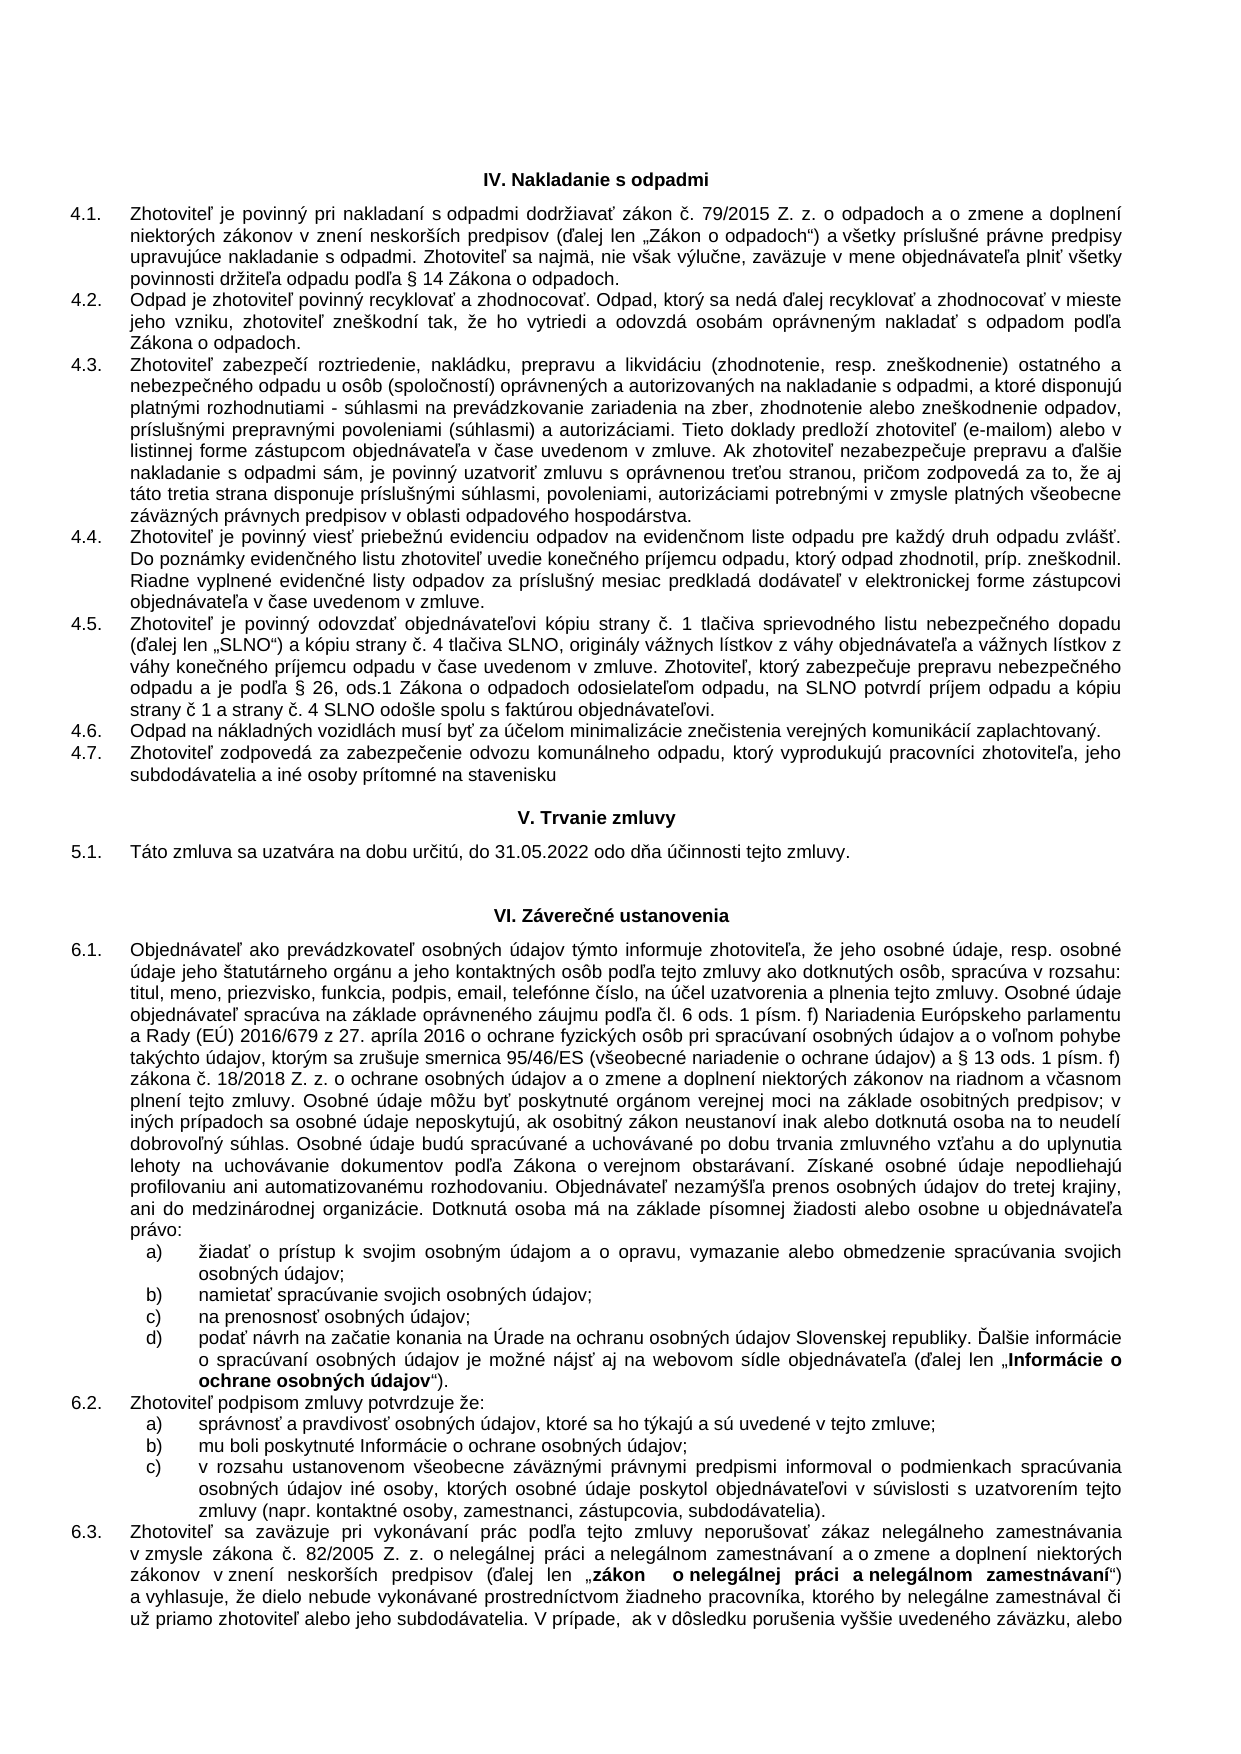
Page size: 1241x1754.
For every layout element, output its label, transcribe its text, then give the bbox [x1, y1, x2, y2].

list Zhotoviteľ je povinný odovzdať objednávateľovi kópiu strany č. 1 tlačiva sprievodného listu nebezpečného dopadu (ďalej len „SLNO“) a kópiu strany č. 4 tlačiva SLNO, originály vážnych lístkov z váhy objednávateľa a vážnych lístkov z váhy konečného príjemcu odpadu v čase uvedenom v zmluve. Zhotoviteľ, ktorý zabezpečuje prepravu nebezpečného odpadu a je podľa § 26, ods.1 Zákona o odpadoch odosielateľom odpadu, na SLNO potvrdí príjem odpadu a kópiu strany č 1 a strany č. 4 SLNO odošle spolu s faktúrou objednávateľovi. [71, 612, 1122, 720]
list na prenosnosť osobných údajov; [146, 1305, 1122, 1327]
list Zhotoviteľ zodpovedá za zabezpečenie odvozu komunálneho odpadu, ktorý vyprodukujú pracovníci zhotoviteľa, jeho subdodávatelia a iné osoby prítomné na stavenisku [71, 742, 1122, 785]
list Zhotoviteľ je povinný pri nakladaní s odpadmi dodržiavať zákon č. 79/2015 Z. z. o odpadoch a o zmene a doplnení niektorých zákonov v znení neskorších predpisov (ďalej len „Zákon o odpadoch“) a všetky príslušné právne predpisy upravujúce nakladanie s odpadmi. Zhotoviteľ sa najmä, nie však výlučne, zaväzuje v mene objednávateľa plniť všetky povinnosti držiteľa odpadu podľa § 14 Zákona o odpadoch. [70, 203, 1122, 289]
list mu boli poskytnuté Informácie o ochrane osobných údajov; [146, 1435, 1122, 1456]
list Odpad na nákladných vozidlách musí byť za účelom minimalizácie znečistenia verejných komunikácií zaplachtovaný. [71, 720, 1122, 742]
list správnosť a pravdivosť osobných údajov, ktoré sa ho týkajú a sú uvedené v tejto zmluve; [146, 1413, 1122, 1435]
text IV. Nakladanie s odpadmi [70, 169, 1122, 191]
list Objednávateľ ako prevádzkovateľ osobných údajov týmto informuje zhotoviteľa, že jeho osobné údaje, resp. osobné údaje jeho štatutárneho orgánu a jeho kontaktných osôb podľa tejto zmluvy ako dotknutých osôb, spracúva v rozsahu: titul, meno, priezvisko, funkcia, podpis, email, telefónne číslo, na účel uzatvorenia a plnenia tejto zmluvy. Osobné údaje objednávateľ spracúva na základe oprávneného záujmu podľa čl. 6 ods. 1 písm. f) Nariadenia Európskeho parlamentu a Rady (EÚ) 2016/679 z 27. apríla 2016 o ochrane fyzických osôb pri spracúvaní osobných údajov a o voľnom pohybe takýchto údajov, ktorým sa zrušuje smernica 95/46/ES (všeobecné nariadenie o ochrane údajov) a § 13 ods. 1 písm. f) zákona č. 18/2018 Z. z. o ochrane osobných údajov a o zmene a doplnení niektorých zákonov na riadnom a včasnom plnení tejto zmluvy. Osobné údaje môžu byť poskytnuté orgánom verejnej moci na základe osobitných predpisov; v iných prípadoch sa osobné údaje neposkytujú, ak osobitný zákon neustanoví inak alebo dotknutá osoba na to neudelí dobrovoľný súhlas. Osobné údaje budú spracúvané a uchovávané po dobu trvania zmluvného vzťahu a do uplynutia lehoty na uchovávanie dokumentov podľa Zákona o verejnom obstarávaní. Získané osobné údaje nepodliehajú profilovaniu ani automatizovanému rozhodovaniu. Objednávateľ nezamýšľa prenos osobných údajov do tretej krajiny, ani do medzinárodnej organizácie. Dotknutá osoba má na základe písomnej žiadosti alebo osobne u objednávateľa právo: [71, 939, 1122, 1241]
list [71, 1521, 1122, 1629]
list Odpad je zhotoviteľ povinný recyklovať a zhodnocovať. Odpad, ktorý sa nedá ďalej recyklovať a zhodnocovať v mieste jeho vzniku, zhotoviteľ zneškodní tak, že ho vytriedi a odovzdá osobám oprávneným nakladať s odpadom podľa Zákona o odpadoch. [71, 289, 1122, 354]
list podať návrh na začatie konania na Úrade na ochranu osobných údajov Slovenskej republiky. Ďalšie informácie o spracúvaní osobných údajov je možné nájsť aj na webovom sídle objednávateľa (ďalej len „Informácie o ochrane osobných údajov“). [146, 1327, 1122, 1392]
list Zhotoviteľ je povinný viesť priebežnú evidenciu odpadov na evidenčnom liste odpadu pre každý druh odpadu zvlášť. Do poznámky evidenčného listu zhotoviteľ uvedie konečného príjemcu odpadu, ktorý odpad zhodnotil, príp. zneškodnil. Riadne vyplnené evidenčné listy odpadov za príslušný mesiac predkladá dodávateľ v elektronickej forme zástupcovi objednávateľa v čase uvedenom v zmluve. [71, 526, 1122, 612]
list žiadať o prístup k svojim osobným údajom a o opravu, vymazanie alebo obmedzenie spracúvania svojich osobných údajov; [146, 1241, 1122, 1284]
list namietať spracúvanie svojich osobných údajov; [146, 1284, 1122, 1305]
text V. Trvanie zmluvy [71, 807, 1122, 828]
list Zhotoviteľ podpisom zmluvy potvrdzuje že: [71, 1392, 1122, 1413]
list Zhotoviteľ zabezpečí roztriedenie, nakládku, prepravu a likvidáciu (zhodnotenie, resp. zneškodnenie) ostatného a nebezpečného odpadu u osôb (spoločností) oprávnených a autorizovaných na nakladanie s odpadmi, a ktoré disponujú platnými rozhodnutiami - súhlasmi na prevádzkovanie zariadenia na zber, zhodnotenie alebo zneškodnenie odpadov, príslušnými prepravnými povoleniami (súhlasmi) a autorizáciami. Tieto doklady predloží zhotoviteľ (e-mailom) alebo v listinnej forme zástupcom objednávateľa v čase uvedenom v zmluve. Ak zhotoviteľ nezabezpečuje prepravu a ďalšie nakladanie s odpadmi sám, je povinný uzatvoriť zmluvu s oprávnenou treťou stranou, pričom zodpovedá za to, že aj táto tretia strana disponuje príslušnými súhlasmi, povoleniami, autorizáciami potrebnými v zmysle platných všeobecne záväzných právnych predpisov v oblasti odpadového hospodárstva. [71, 354, 1122, 526]
list v rozsahu ustanovenom všeobecne záväznými právnymi predpismi informoval o podmienkach spracúvania osobných údajov iné osoby, ktorých osobné údaje poskytol objednávateľovi v súvislosti s uzatvorením tejto zmluvy (napr. kontaktné osoby, zamestnanci, zástupcovia, subdodávatelia). [146, 1456, 1122, 1521]
text VI. Záverečné ustanovenia [100, 905, 1122, 927]
list Táto zmluva sa uzatvára na dobu určitú, do 31.05.2022 odo dňa účinnosti tejto zmluvy. [71, 841, 1122, 862]
